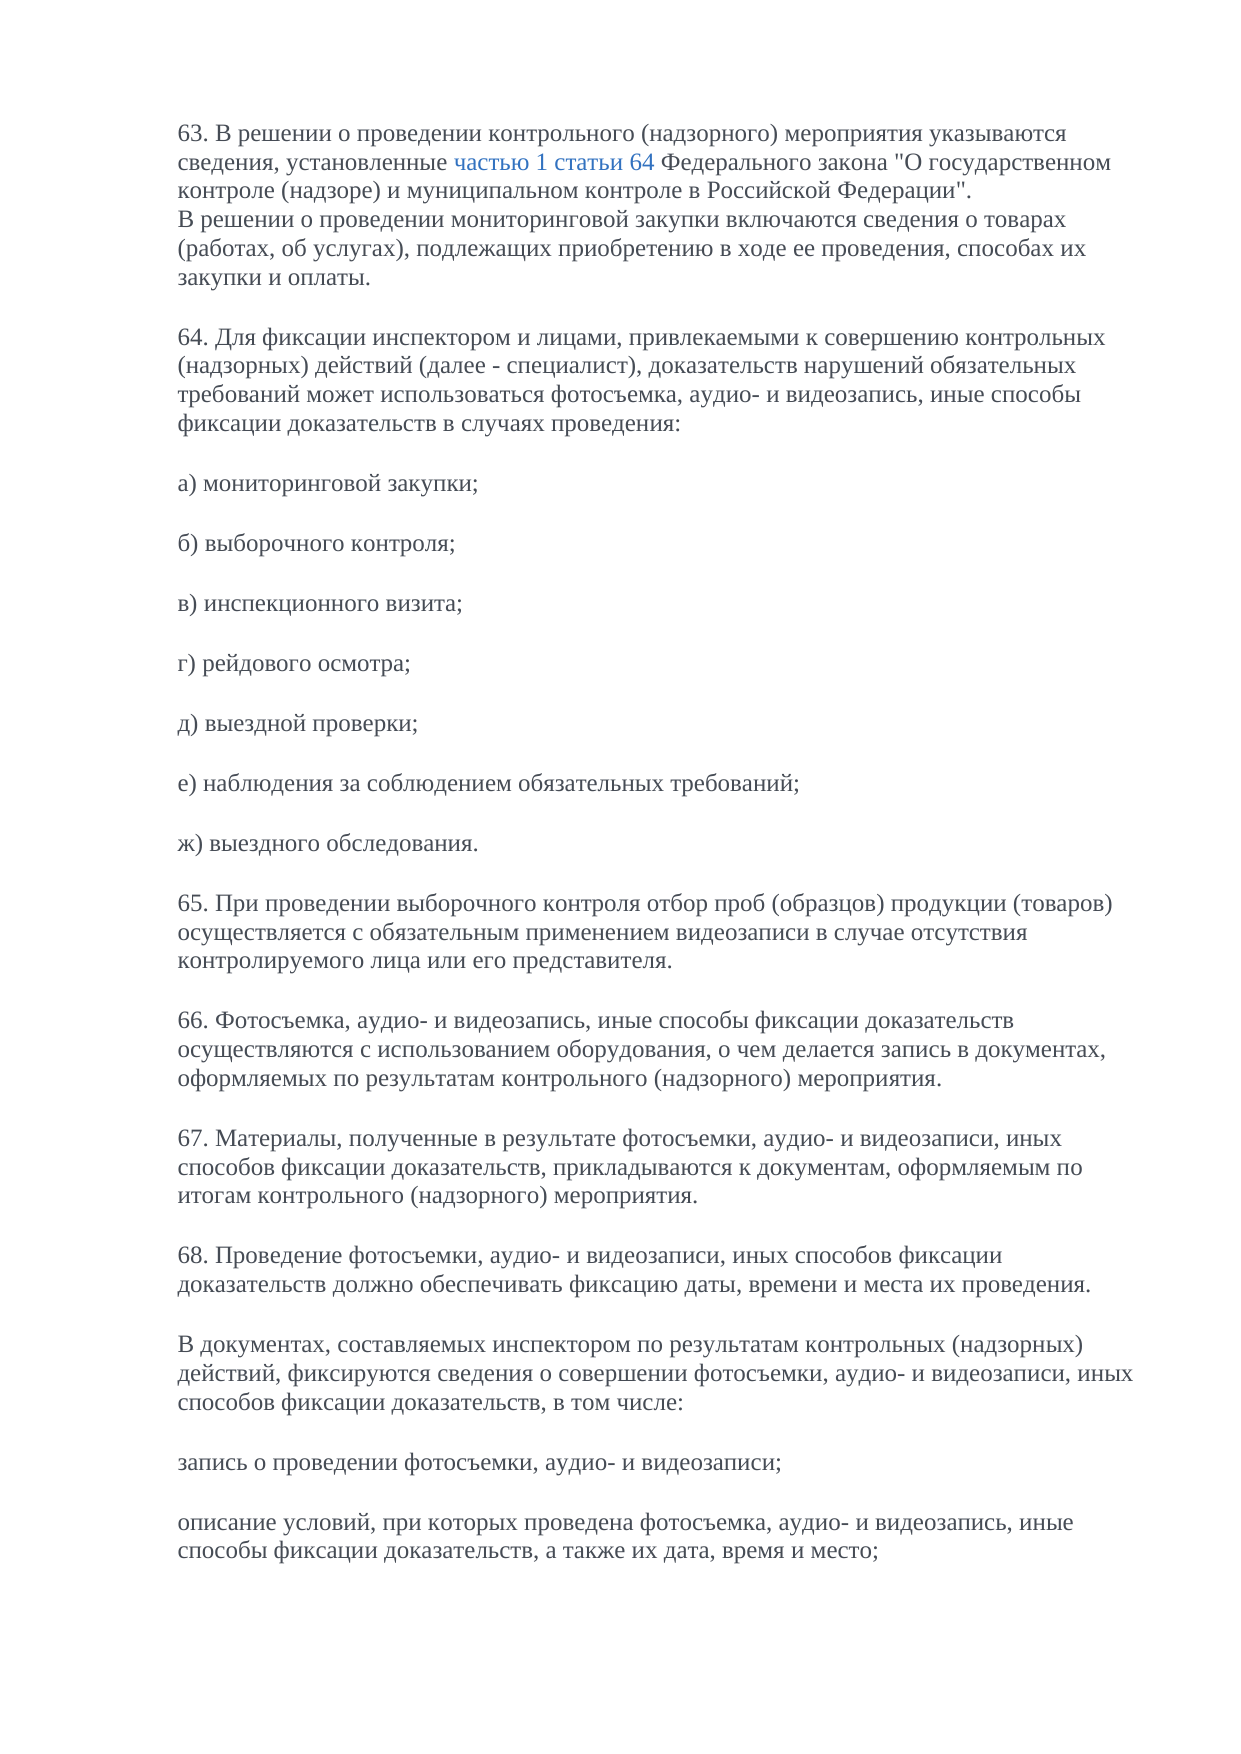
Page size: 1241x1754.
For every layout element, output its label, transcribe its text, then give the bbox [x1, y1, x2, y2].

text 68. Проведение фотосъемки, аудио- и видеозаписи, иных способов фиксации доказательств должно обеспечивать фиксацию даты, времени и места их проведения. [177, 1241, 1152, 1298]
text в) инспекционного визита; [177, 588, 1152, 617]
text ж) выездного обследования. [177, 828, 1152, 857]
text е) наблюдения за соблюдением обязательных требований; [177, 768, 1152, 797]
text б) выборочного контроля; [177, 528, 1152, 557]
text В решении о проведении мониторинговой закупки включаются сведения о товарах (работах, об услугах), подлежащих приобретению в ходе ее проведения, способах их закупки и оплаты. [177, 204, 1152, 291]
text г) рейдового осмотра; [177, 648, 1152, 677]
text 65. При проведении выборочного контроля отбор проб (образцов) продукции (товаров) осуществляется с обязательным применением видеозаписи в случае отсутствия контролируемого лица или его представителя. [177, 888, 1152, 974]
text 63. В решении о проведении контрольного (надзорного) мероприятия указываются сведения, установленные частью 1 статьи 64 Федерального закона "О государственном контроле (надзоре) и муниципальном контроле в Российской Федерации". [177, 118, 1152, 204]
text описание условий, при которых проведена фотосъемка, аудио- и видеозапись, иные способы фиксации доказательств, а также их дата, время и место; [177, 1507, 1152, 1564]
text 66. Фотосъемка, аудио- и видеозапись, иные способы фиксации доказательств осуществляются с использованием оборудования, о чем делается запись в документах, оформляемых по результатам контрольного (надзорного) мероприятия. [177, 1006, 1152, 1092]
text 64. Для фиксации инспектором и лицами, привлекаемыми к совершению контрольных (надзорных) действий (далее - специалист), доказательств нарушений обязательных требований может использоваться фотосъемка, аудио- и видеозапись, иные способы фиксации доказательств в случаях проведения: [177, 322, 1152, 437]
text 67. Материалы, полученные в результате фотосъемки, аудио- и видеозаписи, иных способов фиксации доказательств, прикладываются к документам, оформляемым по итогам контрольного (надзорного) мероприятия. [177, 1123, 1152, 1209]
text В документах, составляемых инспектором по результатам контрольных (надзорных) действий, фиксируются сведения о совершении фотосъемки, аудио- и видеозаписи, иных способов фиксации доказательств, в том числе: [177, 1329, 1152, 1416]
text а) мониторинговой закупки; [177, 468, 1152, 497]
text д) выездной проверки; [177, 708, 1152, 737]
text запись о проведении фотосъемки, аудио- и видеозаписи; [177, 1447, 1152, 1476]
